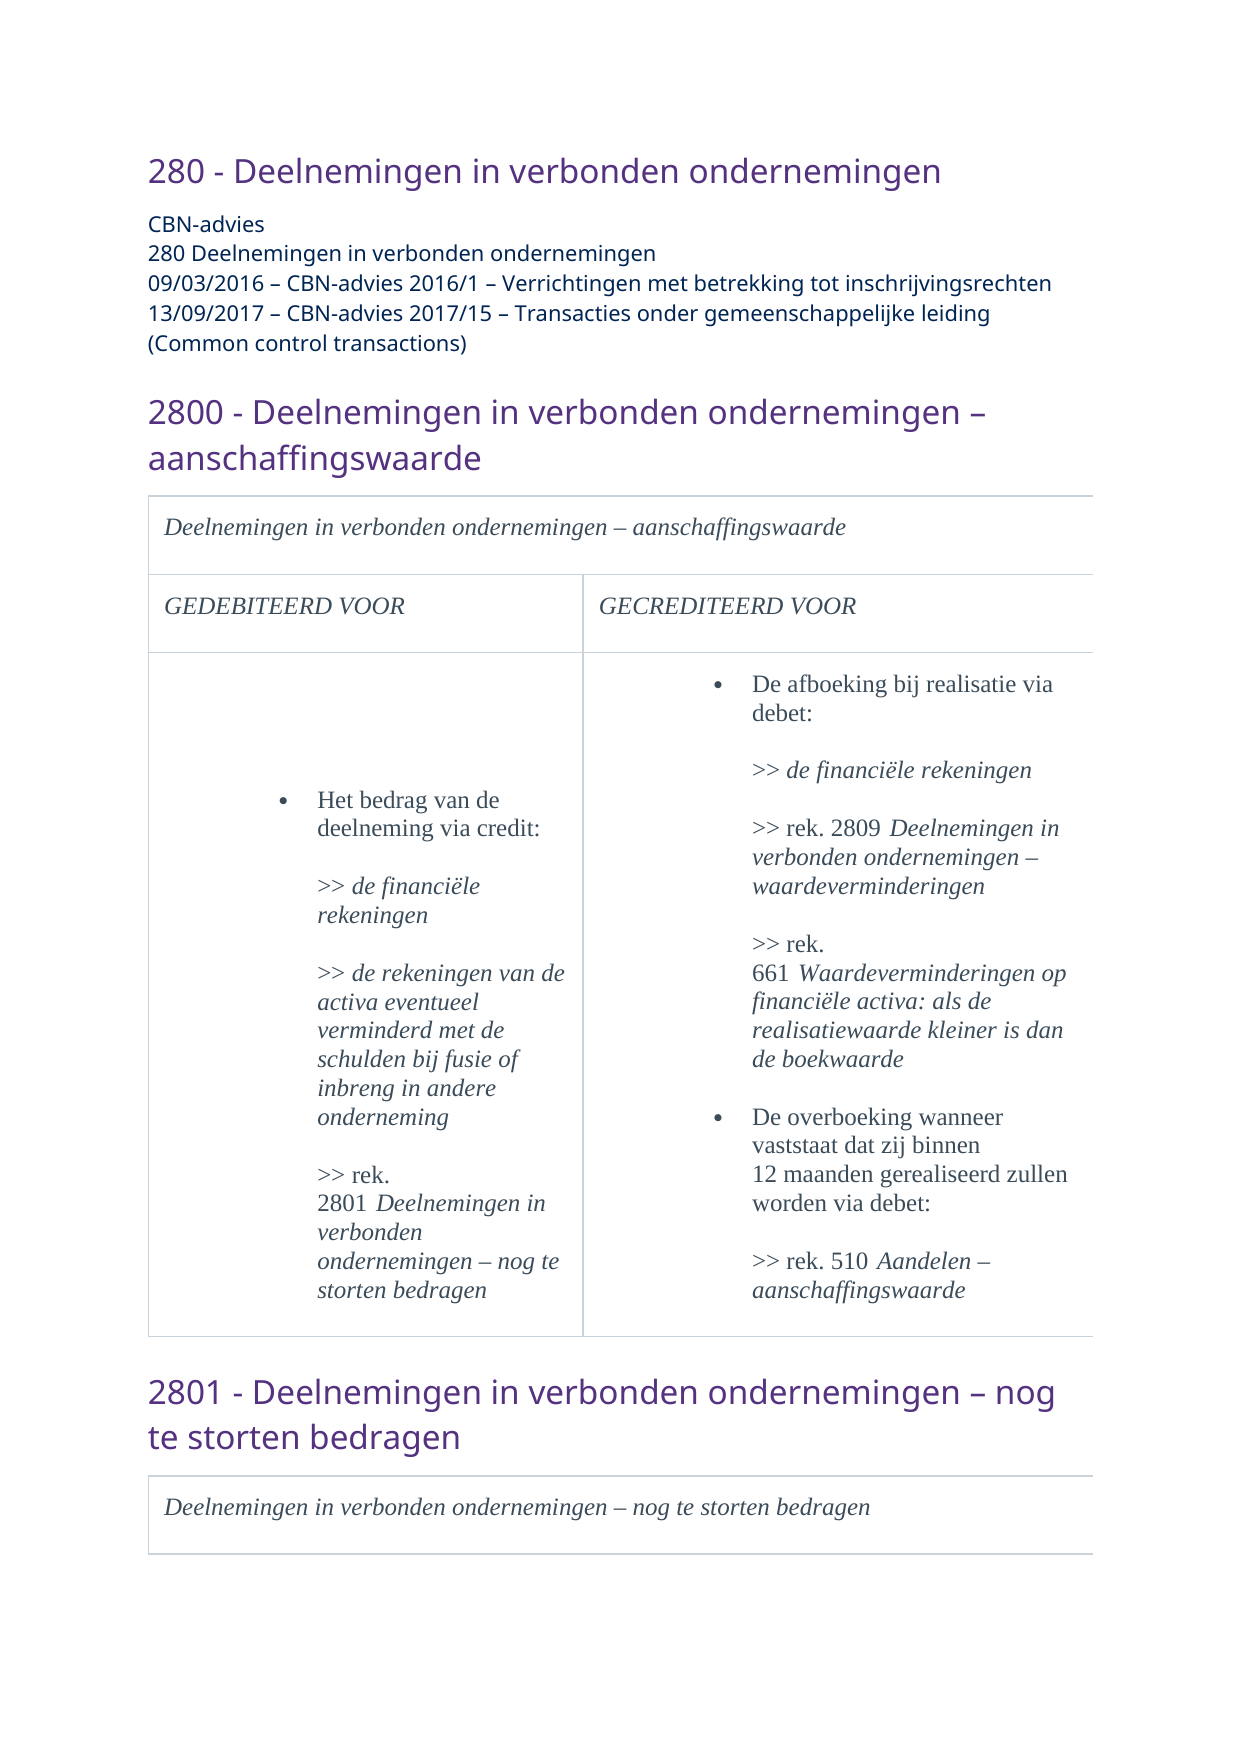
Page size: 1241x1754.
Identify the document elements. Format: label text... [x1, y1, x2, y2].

table_cell Het bedrag van de deelneming via credit: >> de financiële rekeningen >> de rekeningen van de activa eventueel verminderd met de schulden bij fusie of inbreng in andere onderneming >> rek. 2801 Deelnemingen in verbonden ondernemingen – nog te storten bedragen [149, 653, 582, 1336]
text CBN-advies [148, 209, 1093, 238]
text 2800 - Deelnemingen in verbonden ondernemingen – aanschaffingswaarde [148, 389, 1093, 480]
table_cell GECREDITEERD VOOR [584, 575, 1092, 652]
text 2801 - Deelnemingen in verbonden ondernemingen – nog te storten bedragen [148, 1369, 1093, 1459]
table_header Deelnemingen in verbonden ondernemingen – nog te storten bedragen [149, 1477, 1092, 1553]
text 280 Deelnemingen in verbonden ondernemingen [148, 238, 1093, 268]
text 280 - Deelnemingen in verbonden ondernemingen [148, 148, 1093, 193]
text 09/03/2016 – CBN-advies 2016/1 – Verrichtingen met betrekking tot inschrijvingsrechten 13/09/2017 – CBN-advies 2017/15 – Transacties onder gemeenschappelijke leiding (Common control transactions) [148, 268, 1093, 358]
table_header Deelnemingen in verbonden ondernemingen – aanschaffingswaarde [149, 497, 1092, 573]
table_cell GEDEBITEERD VOOR [149, 575, 582, 652]
table_cell De afboeking bij realisatie via debet: >> de financiële rekeningen >> rek. 2809 Deelnemingen in verbonden ondernemingen – waardeverminderingen >> rek. 661 Waardeverminderingen op financiële activa: als de realisatiewaarde kleiner is dan de boekwaarde De overboeking wanneer vaststaat dat zij binnen 12 maanden gerealiseerd zullen worden via debet: >> rek. 510 Aandelen – aanschaffingswaarde [584, 653, 1092, 1336]
